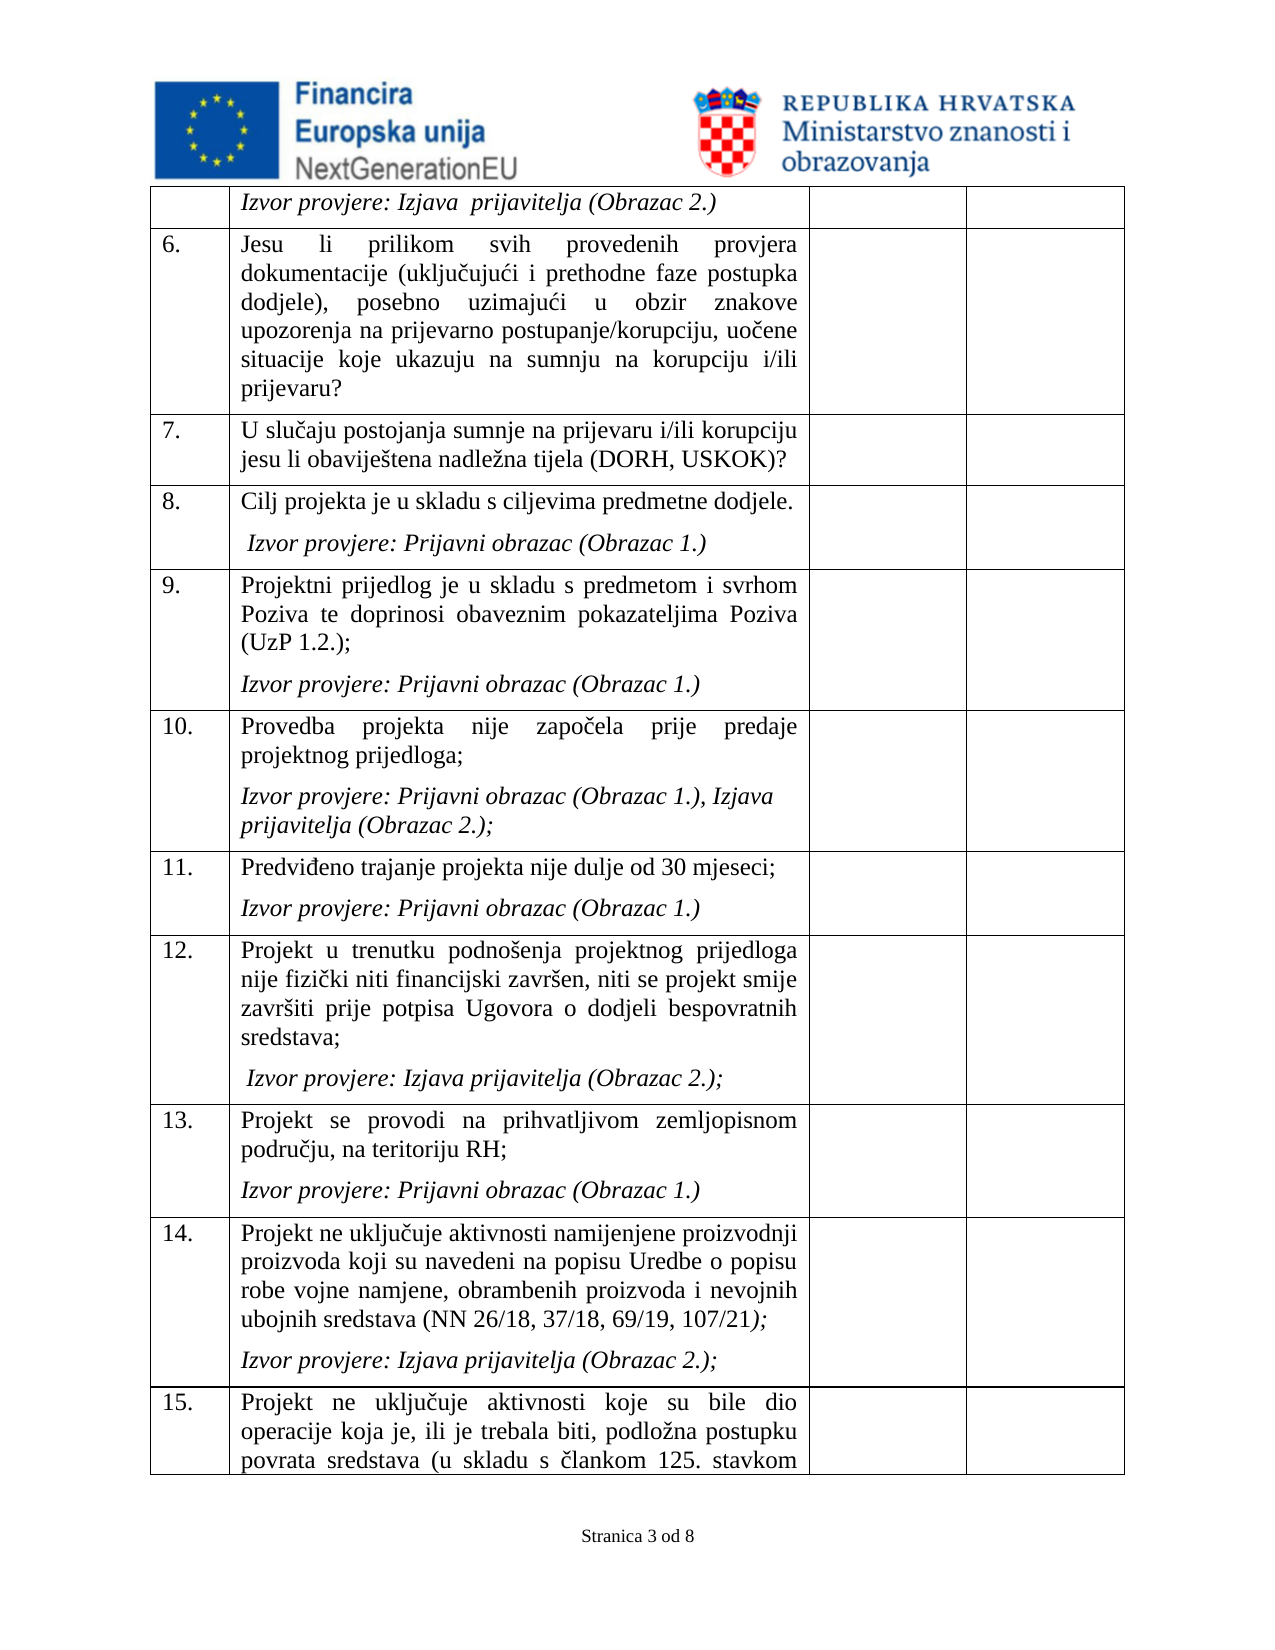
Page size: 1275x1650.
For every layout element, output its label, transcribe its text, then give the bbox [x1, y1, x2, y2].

table_cell [810, 1218, 966, 1386]
table_cell [810, 486, 966, 569]
table_cell 7. [151, 415, 229, 485]
table_cell 6. [151, 229, 229, 414]
table_cell [967, 415, 1124, 485]
picture [683, 75, 1088, 186]
table_cell [967, 570, 1124, 710]
table_cell [810, 936, 966, 1104]
table_cell Cilj projekta je u skladu s ciljevima predmetne dodjele. Izvor provjere: Prijavni obrazac (Obrazac 1.) [230, 486, 809, 569]
table_cell 14. [151, 1218, 229, 1386]
table_cell Projekt se provodi na prihvatljivom zemljopisnom području, na teritoriju RH; Izvor provjere: Prijavni obrazac (Obrazac 1.) [230, 1105, 809, 1217]
table_cell [967, 187, 1124, 228]
table_cell 9. [151, 570, 229, 710]
table_cell [810, 1105, 966, 1217]
table_cell [810, 229, 966, 414]
table_cell [967, 852, 1124, 934]
table_cell Predviđeno trajanje projekta nije dulje od 30 mjeseci; Izvor provjere: Prijavni obrazac (Obrazac 1.) [230, 852, 809, 934]
table_cell [810, 852, 966, 934]
table_cell [967, 936, 1124, 1104]
table_cell 11. [151, 852, 229, 934]
table_cell [967, 711, 1124, 851]
table_cell [967, 1218, 1124, 1386]
table_cell [967, 1388, 1124, 1474]
table_cell [967, 486, 1124, 569]
table_cell 12. [151, 936, 229, 1104]
table_cell Projekt u trenutku podnošenja projektnog prijedloga nije fizički niti financijski završen, niti se projekt smije završiti prije potpisa Ugovora o dodjeli bespovratnih sredstava; Izvor provjere: Izjava prijavitelja (Obrazac 2.); [230, 936, 809, 1104]
table_cell 13. [151, 1105, 229, 1217]
picture [150, 77, 539, 186]
table_cell [967, 1105, 1124, 1217]
table_cell U slučaju postojanja sumnje na prijevaru i/ili korupciju jesu li obaviještena nadležna tijela (DORH, USKOK)? [230, 415, 809, 485]
table_cell [810, 1388, 966, 1474]
table_cell [810, 187, 966, 228]
table_cell 15. [151, 1388, 229, 1474]
table_cell 8. [151, 486, 229, 569]
table_cell 10. [151, 711, 229, 851]
table_cell [967, 229, 1124, 414]
table_cell [810, 711, 966, 851]
table_cell [810, 415, 966, 485]
table_cell Jesu li prilikom svih provedenih provjera dokumentacije (uključujući i prethodne faze postupka dodjele), posebno uzimajući u obzir znakove upozorenja na prijevarno postupanje/korupciju, uočene situacije koje ukazuju na sumnju na korupciju i/ili prijevaru? [230, 229, 809, 414]
table_cell Provedba projekta nije započela prije predaje projektnog prijedloga; Izvor provjere: Prijavni obrazac (Obrazac 1.), Izjava prijavitelja (Obrazac 2.); [230, 711, 809, 851]
table_cell Projekt ne uključuje aktivnosti namijenjene proizvodnji proizvoda koji su navedeni na popisu Uredbe o popisu robe vojne namjene, obrambenih proizvoda i nevojnih ubojnih sredstava (NN 26/18, 37/18, 69/19, 107/21); Izvor provjere: Izjava prijavitelja (Obrazac 2.); [230, 1218, 809, 1386]
table_cell [810, 570, 966, 710]
table_cell Projektni prijedlog je u skladu s predmetom i svrhom Poziva te doprinosi obaveznim pokazateljima Poziva (UzP 1.2.); Izvor provjere: Prijavni obrazac (Obrazac 1.) [230, 570, 809, 710]
table_cell 5. [151, 187, 229, 228]
